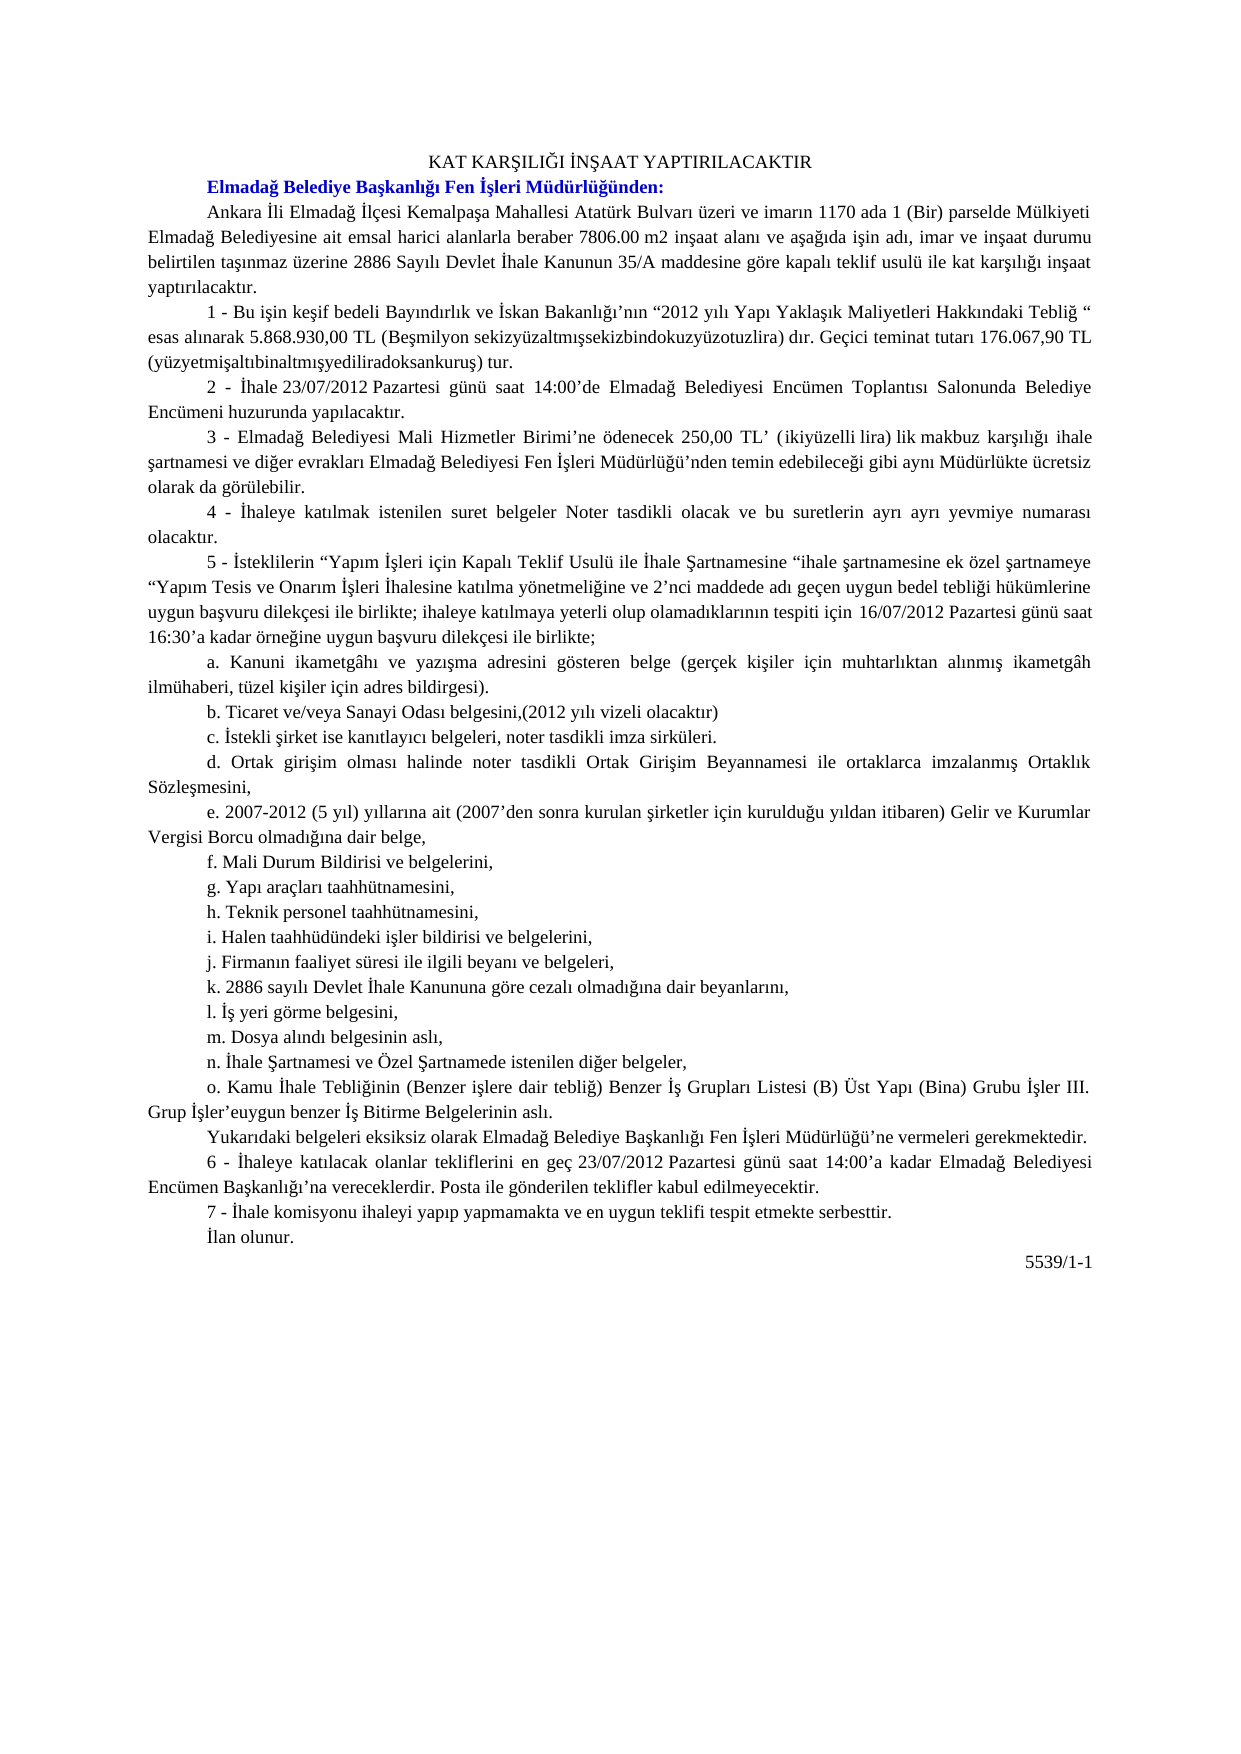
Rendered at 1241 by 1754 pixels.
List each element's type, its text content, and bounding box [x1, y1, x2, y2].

text 5 - İsteklilerin “Yapım İşleri için Kapalı Teklif Usulü ile İhale Şartnamesine “ihale şartnamesine ek özel şartnameye “Yapım Tesis ve Onarım İşleri İhalesine katılma yönetmeliğine ve 2’nci maddede adı geçen uygun bedel tebliği hükümlerine uygun başvuru dilekçesi ile birlikte; ihaleye katılmaya yeterli olup olamadıklarının tespiti için 16/07/2012 Pazartesi günü saat 16:30’a kadar örneğine uygun başvuru dilekçesi ile birlikte; [148, 548, 1093, 648]
text g. Yapı araçları taahhütnamesini, [148, 873, 1093, 898]
text c. İstekli şirket ise kanıtlayıcı belgeleri, noter tasdikli imza sirküleri. [148, 723, 1093, 748]
text Ankara İli Elmadağ İlçesi Kemalpaşa Mahallesi Atatürk Bulvarı üzeri ve imarın 1170 ada 1 (Bir) parselde Mülkiyeti Elmadağ Belediyesine ait emsal harici alanlarla beraber 7806.00 m2 inşaat alanı ve aşağıda işin adı, imar ve inşaat durumu belirtilen taşınmaz üzerine 2886 Sayılı Devlet İhale Kanunun 35/A maddesine göre kapalı teklif usulü ile kat karşılığı inşaat yaptırılacaktır. [148, 198, 1093, 298]
text 1 - Bu işin keşif bedeli Bayındırlık ve İskan Bakanlığı’nın “2012 yılı Yapı Yaklaşık Maliyetleri Hakkındaki Tebliğ “ esas alınarak 5.868.930,00 TL (Beşmilyon sekizyüzaltmışsekizbindokuzyüzotuzlira) dır. Geçici teminat tutarı 176.067,90 TL (yüzyetmişaltıbinaltmışyediliradoksankuruş) tur. [148, 298, 1093, 373]
text 3 - Elmadağ Belediyesi Mali Hizmetler Birimi’ne ödenecek 250,00 TL’ (ikiyüzelli lira) lik makbuz karşılığı ihale şartnamesi ve diğer evrakları Elmadağ Belediyesi Fen İşleri Müdürlüğü’nden temin edebileceği gibi aynı Müdürlükte ücretsiz olarak da görülebilir. [148, 423, 1093, 498]
text m. Dosya alındı belgesinin aslı, [148, 1023, 1093, 1048]
text n. İhale Şartnamesi ve Özel Şartnamede istenilen diğer belgeler, [148, 1048, 1093, 1073]
text İlan olunur. [148, 1223, 1093, 1248]
text h. Teknik personel taahhütnamesini, [148, 898, 1093, 923]
text 5539/1-1 [148, 1248, 1093, 1273]
text a. Kanuni ikametgâhı ve yazışma adresini gösteren belge (gerçek kişiler için muhtarlıktan alınmış ikametgâh ilmühaberi, tüzel kişiler için adres bildirgesi). [148, 648, 1093, 698]
text k. 2886 sayılı Devlet İhale Kanununa göre cezalı olmadığına dair beyanlarını, [148, 973, 1093, 998]
text i. Halen taahhüdündeki işler bildirisi ve belgelerini, [148, 923, 1093, 948]
text d. Ortak girişim olması halinde noter tasdikli Ortak Girişim Beyannamesi ile ortaklarca imzalanmış Ortaklık Sözleşmesini, [148, 748, 1093, 798]
text Elmadağ Belediye Başkanlığı Fen İşleri Müdürlüğünden: [148, 173, 1093, 198]
text e. 2007-2012 (5 yıl) yıllarına ait (2007’den sonra kurulan şirketler için kurulduğu yıldan itibaren) Gelir ve Kurumlar Vergisi Borcu olmadığına dair belge, [148, 798, 1093, 848]
text l. İş yeri görme belgesini, [148, 998, 1093, 1023]
text 6 - İhaleye katılacak olanlar tekliflerini en geç 23/07/2012 Pazartesi günü saat 14:00’a kadar Elmadağ Belediyesi Encümen Başkanlığı’na vereceklerdir. Posta ile gönderilen teklifler kabul edilmeyecektir. [148, 1148, 1093, 1198]
text Yukarıdaki belgeleri eksiksiz olarak Elmadağ Belediye Başkanlığı Fen İşleri Müdürlüğü’ne vermeleri gerekmektedir. [148, 1123, 1093, 1148]
text 4 - İhaleye katılmak istenilen suret belgeler Noter tasdikli olacak ve bu suretlerin ayrı ayrı yevmiye numarası olacaktır. [148, 498, 1093, 548]
text KAT KARŞILIĞI İNŞAAT YAPTIRILACAKTIR [148, 148, 1093, 173]
text f. Mali Durum Bildirisi ve belgelerini, [148, 848, 1093, 873]
text 7 - İhale komisyonu ihaleyi yapıp yapmamakta ve en uygun teklifi tespit etmekte serbesttir. [148, 1198, 1093, 1223]
text b. Ticaret ve/veya Sanayi Odası belgesini,(2012 yılı vizeli olacaktır) [148, 698, 1093, 723]
text j. Firmanın faaliyet süresi ile ilgili beyanı ve belgeleri, [148, 948, 1093, 973]
text o. Kamu İhale Tebliğinin (Benzer işlere dair tebliğ) Benzer İş Grupları Listesi (B) Üst Yapı (Bina) Grubu İşler III. Grup İşler’euygun benzer İş Bitirme Belgelerinin aslı. [148, 1073, 1093, 1123]
text 2 - İhale 23/07/2012 Pazartesi günü saat 14:00’de Elmadağ Belediyesi Encümen Toplantısı Salonunda Belediye Encümeni huzurunda yapılacaktır. [148, 373, 1093, 423]
